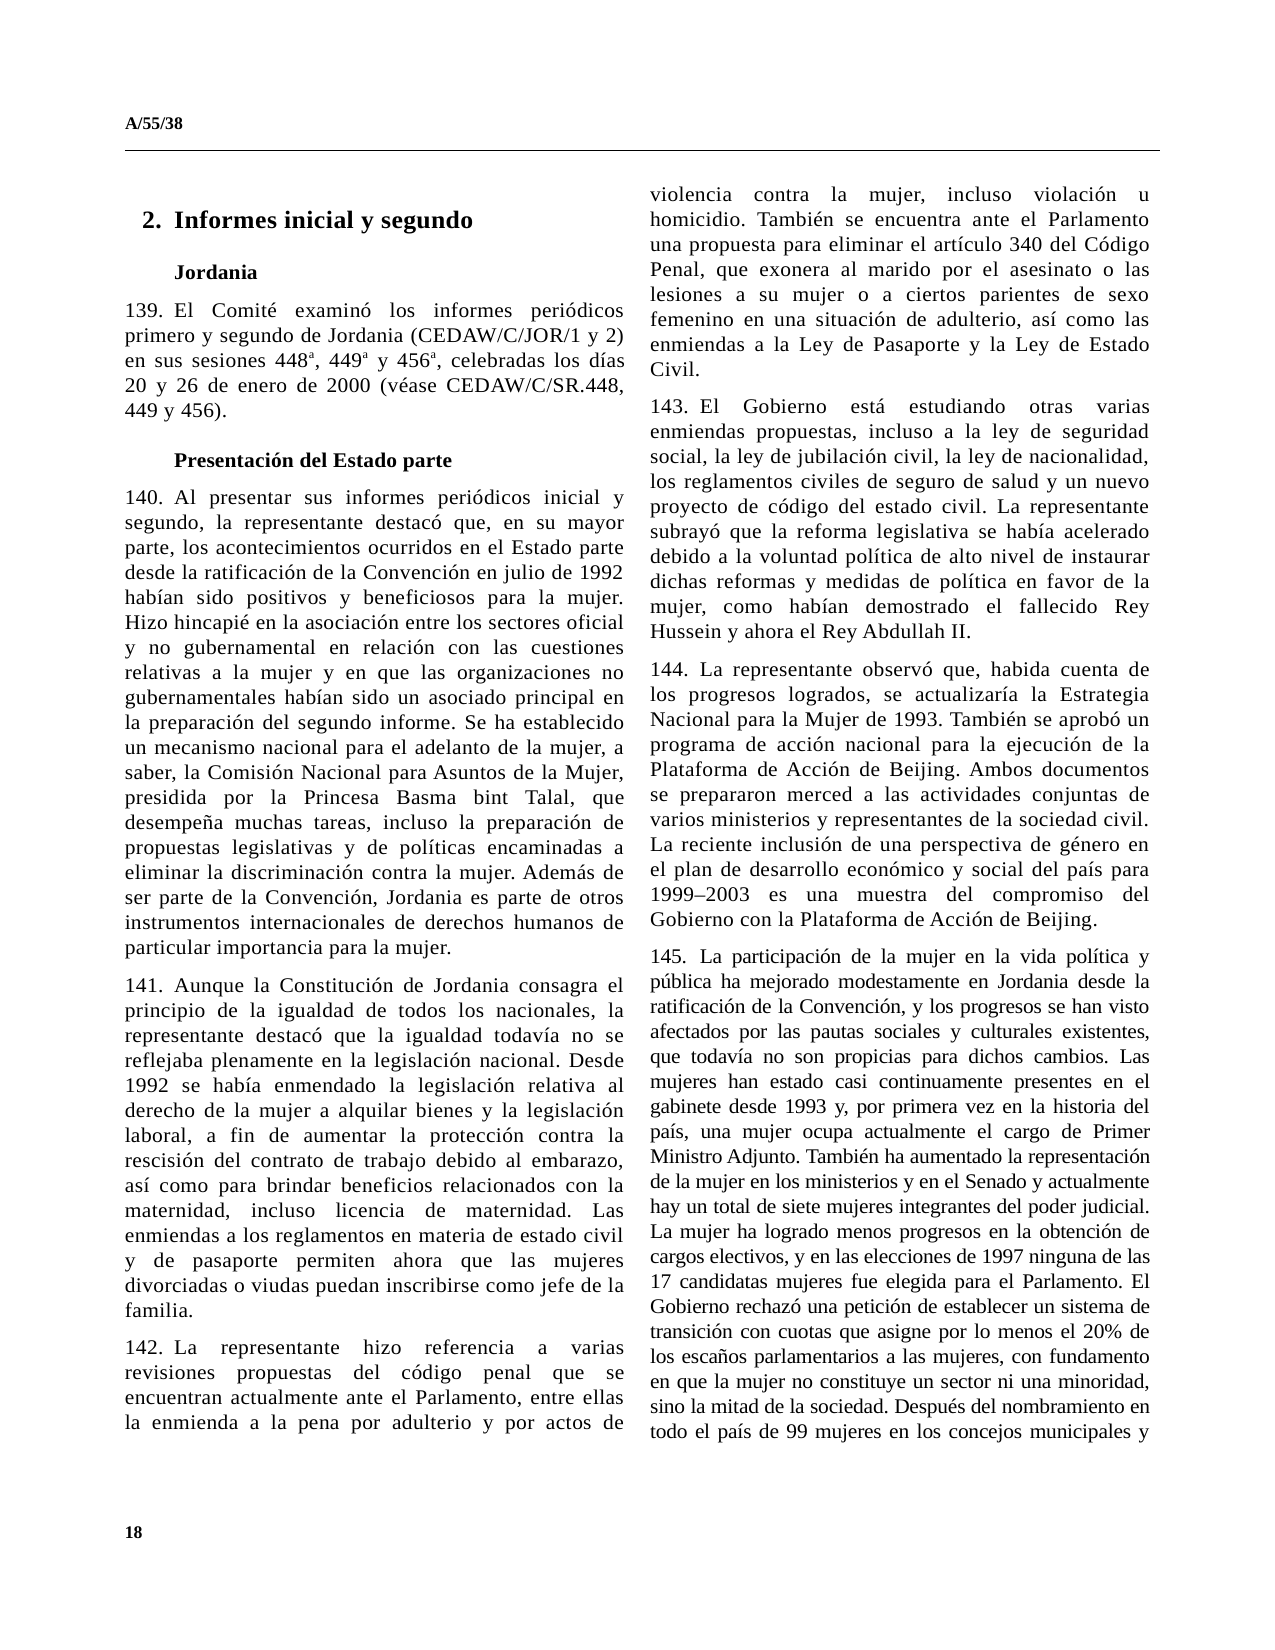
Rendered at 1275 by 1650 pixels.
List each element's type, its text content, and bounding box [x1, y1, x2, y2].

text 2. Informes inicial y segundo [124, 206, 493, 234]
text Jordania [124, 259, 493, 284]
list El Comité examinó los informes periódicos primero y segundo de Jordania (CEDAW/C/JOR/1 y 2) en sus sesiones 448a, 449a y 456a, celebradas los días 20 y 26 de enero de 2000 (véase CEDAW/C/SR.448, 449 y 456). [124, 297, 625, 422]
list Aunque la Constitución de Jordania consagra el principio de la igualdad de todos los nacionales, la representante destacó que la igualdad todavía no se reflejaba plenamente en la legislación nacional. Desde 1992 se había enmendado la legislación relativa al derecho de la mujer a alquilar bienes y la legislación laboral, a fin de aumentar la protección contra la rescisión del contrato de trabajo debido al embarazo, así como para brindar beneficios relacionados con la maternidad, incluso licencia de maternidad. Las enmiendas a los reglamentos en materia de estado civil y de pasaporte permiten ahora que las mujeres divorciadas o viudas puedan inscribirse como jefe de la familia. [124, 972, 625, 1322]
list El Gobierno está estudiando otras varias enmiendas propuestas, incluso a la ley de seguridad social, la ley de jubilación civil, la ley de nacionalidad, los reglamentos civiles de seguro de salud y un nuevo proyecto de código del estado civil. La representante subrayó que la reforma legislativa se había acelerado debido a la voluntad política de alto nivel de instaurar dichas reformas y medidas de política en favor de la mujer, como habían demostrado el fallecido Rey Hussein y ahora el Rey Abdullah II. [650, 394, 1151, 644]
text Presentación del Estado parte [124, 447, 493, 472]
list La representante hizo referencia a varias revisiones propuestas del código penal que se encuentran actualmente ante el Parlamento, entre ellas la enmienda a la pena por adulterio y por actos de violencia contra la mujer, incluso violación u homicidio. También se encuentra ante el Parlamento una propuesta para eliminar el artículo 340 del Código Penal, que exonera al marido por el asesinato o las lesiones a su mujer o a ciertos parientes de sexo femenino en una situación de adulterio, así como las enmiendas a la Ley de Pasaporte y la Ley de Estado Civil. [650, 181, 1151, 381]
list La representante hizo referencia a varias revisiones propuestas del código penal que se encuentran actualmente ante el Parlamento, entre ellas la enmienda a la pena por adulterio y por actos de violencia contra la mujer, incluso violación u homicidio. También se encuentra ante el Parlamento una propuesta para eliminar el artículo 340 del Código Penal, que exonera al marido por el asesinato o las lesiones a su mujer o a ciertos parientes de sexo femenino en una situación de adulterio, así como las enmiendas a la Ley de Pasaporte y la Ley de Estado Civil. [124, 1334, 625, 1434]
list La representante observó que, habida cuenta de los progresos logrados, se actualizaría la Estrategia Nacional para la Mujer de 1993. También se aprobó un programa de acción nacional para la ejecución de la Plataforma de Acción de Beijing. Ambos documentos se prepararon merced a las actividades conjuntas de varios ministerios y representantes de la sociedad civil. La reciente inclusión de una perspectiva de género en el plan de desarrollo económico y social del país para 1999–2003 es una muestra del compromiso del Gobierno con la Plataforma de Acción de Beijing. [650, 656, 1151, 931]
list Al presentar sus informes periódicos inicial y segundo, la representante destacó que, en su mayor parte, los acontecimientos ocurridos en el Estado parte desde la ratificación de la Convención en julio de 1992 habían sido positivos y beneficiosos para la mujer. Hizo hincapié en la asociación entre los sectores oficial y no gubernamental en relación con las cuestiones relativas a la mujer y en que las organizaciones no gubernamentales habían sido un asociado principal en la preparación del segundo informe. Se ha establecido un mecanismo nacional para el adelanto de la mujer, a saber, la Comisión Nacional para Asuntos de la Mujer, presidida por la Princesa Basma bint Talal, que desempeña muchas tareas, incluso la preparación de propuestas legislativas y de políticas encaminadas a eliminar la discriminación contra la mujer. Además de ser parte de la Convención, Jordania es parte de otros instrumentos internacionales de derechos humanos de particular importancia para la mujer. [124, 484, 625, 959]
